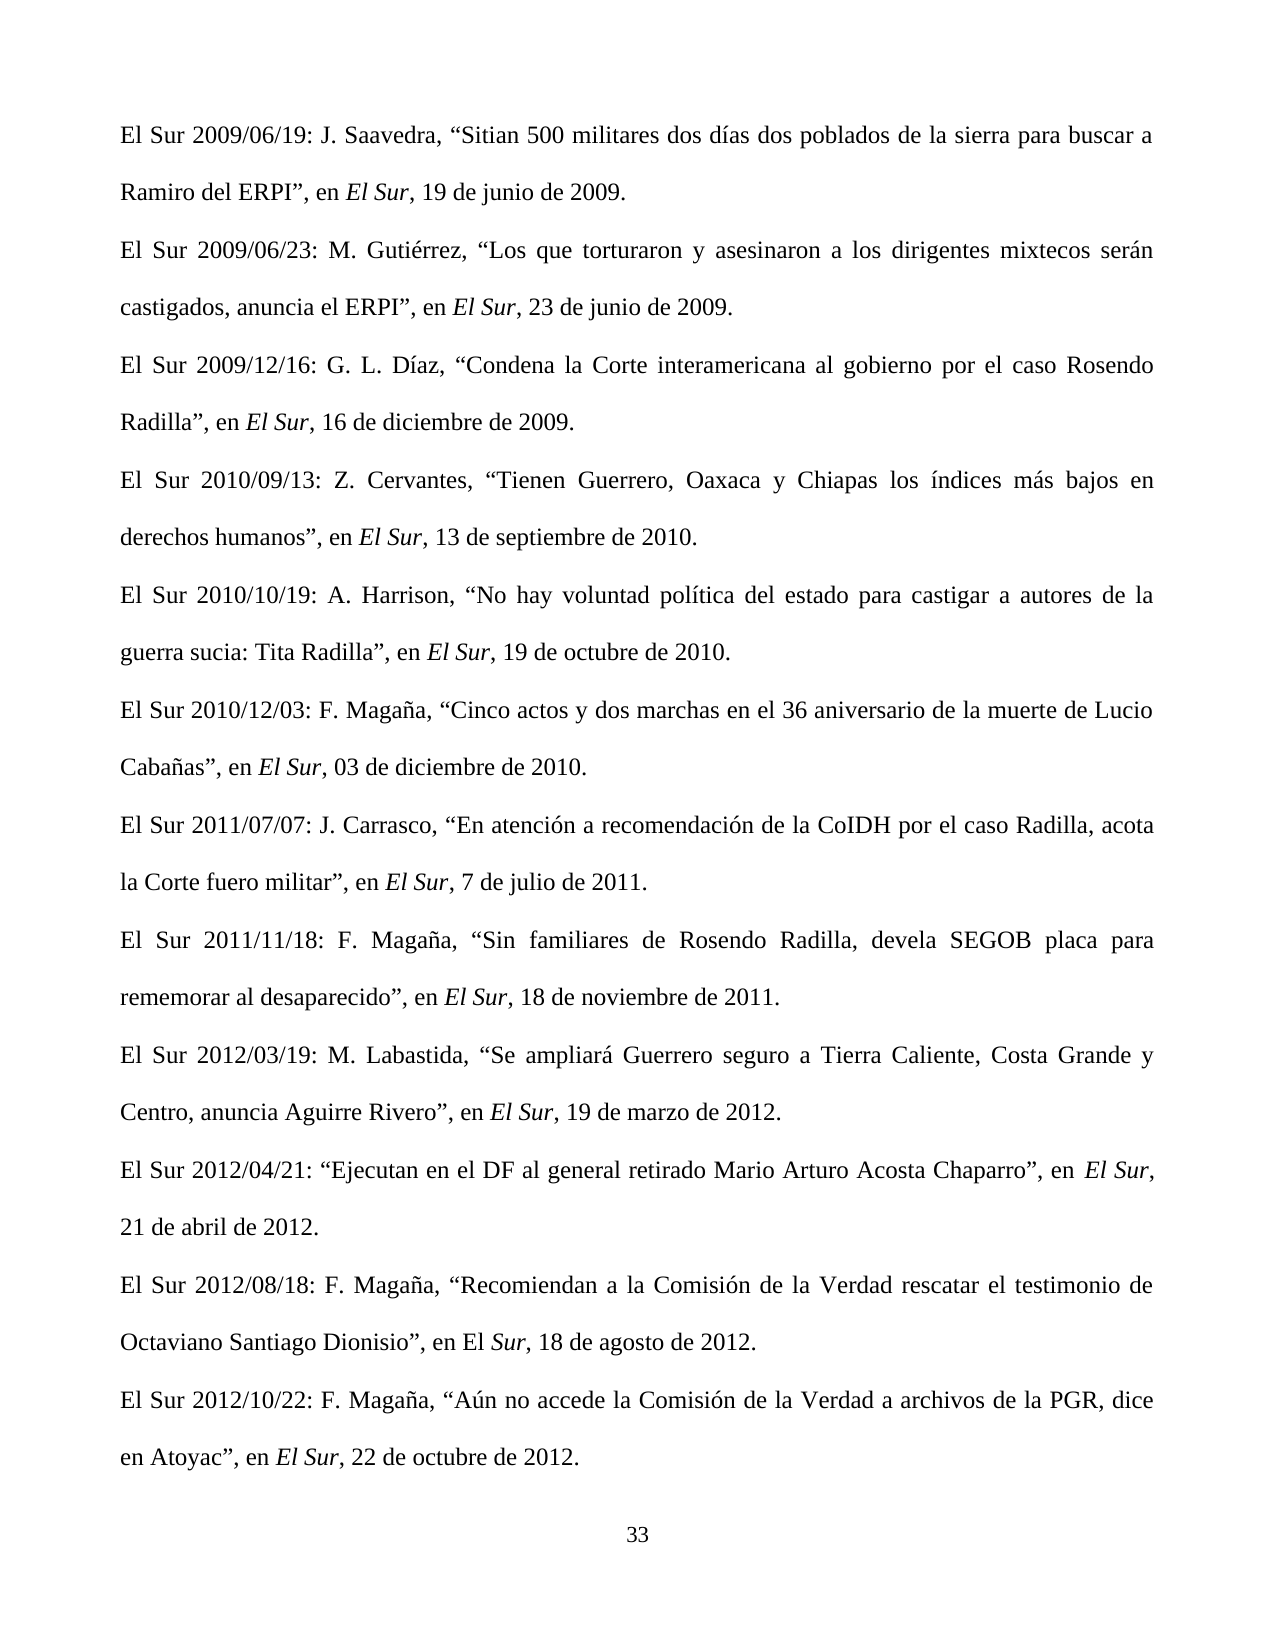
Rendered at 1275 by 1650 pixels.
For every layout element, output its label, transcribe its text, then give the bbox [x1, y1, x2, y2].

text El Sur 2009/06/19: J. Saavedra, “Sitian 500 militares dos días dos poblados de la sierra para buscar a Ramiro del ERPI”, en El Sur, 19 de junio de 2009. [120, 120, 1155, 206]
text El Sur 2011/07/07: J. Carrasco, “En atención a recomendación de la CoIDH por el caso Radilla, acota la Corte fuero militar”, en El Sur, 7 de julio de 2011. [120, 810, 1155, 896]
text El Sur 2010/12/03: F. Magaña, “Cinco actos y dos marchas en el 36 aniversario de la muerte de Lucio Cabañas”, en El Sur, 03 de diciembre de 2010. [120, 695, 1155, 781]
text El Sur 2010/10/19: A. Harrison, “No hay voluntad política del estado para castigar a autores de la guerra sucia: Tita Radilla”, en El Sur, 19 de octubre de 2010. [120, 580, 1155, 666]
text El Sur 2009/06/23: M. Gutiérrez, “Los que torturaron y asesinaron a los dirigentes mixtecos serán castigados, anuncia el ERPI”, en El Sur, 23 de junio de 2009. [120, 235, 1155, 321]
text El Sur 2011/11/18: F. Magaña, “Sin familiares de Rosendo Radilla, devela SEGOB placa para rememorar al desaparecido”, en El Sur, 18 de noviembre de 2011. [120, 925, 1155, 1011]
text El Sur 2010/09/13: Z. Cervantes, “Tienen Guerrero, Oaxaca y Chiapas los índices más bajos en derechos humanos”, en El Sur, 13 de septiembre de 2010. [120, 465, 1155, 551]
text El Sur 2012/08/18: F. Magaña, “Recomiendan a la Comisión de la Verdad rescatar el testimonio de Octaviano Santiago Dionisio”, en El Sur, 18 de agosto de 2012. [120, 1270, 1155, 1356]
text El Sur 2012/10/22: F. Magaña, “Aún no accede la Comisión de la Verdad a archivos de la PGR, dice en Atoyac”, en El Sur, 22 de octubre de 2012. [120, 1385, 1155, 1471]
text El Sur 2012/04/21: “Ejecutan en el DF al general retirado Mario Arturo Acosta Chaparro”, en El Sur, 21 de abril de 2012. [120, 1155, 1155, 1241]
text El Sur 2012/03/19: M. Labastida, “Se ampliará Guerrero seguro a Tierra Caliente, Costa Grande y Centro, anuncia Aguirre Rivero”, en El Sur, 19 de marzo de 2012. [120, 1040, 1155, 1126]
text El Sur 2009/12/16: G. L. Díaz, “Condena la Corte interamericana al gobierno por el caso Rosendo Radilla”, en El Sur, 16 de diciembre de 2009. [120, 350, 1155, 436]
